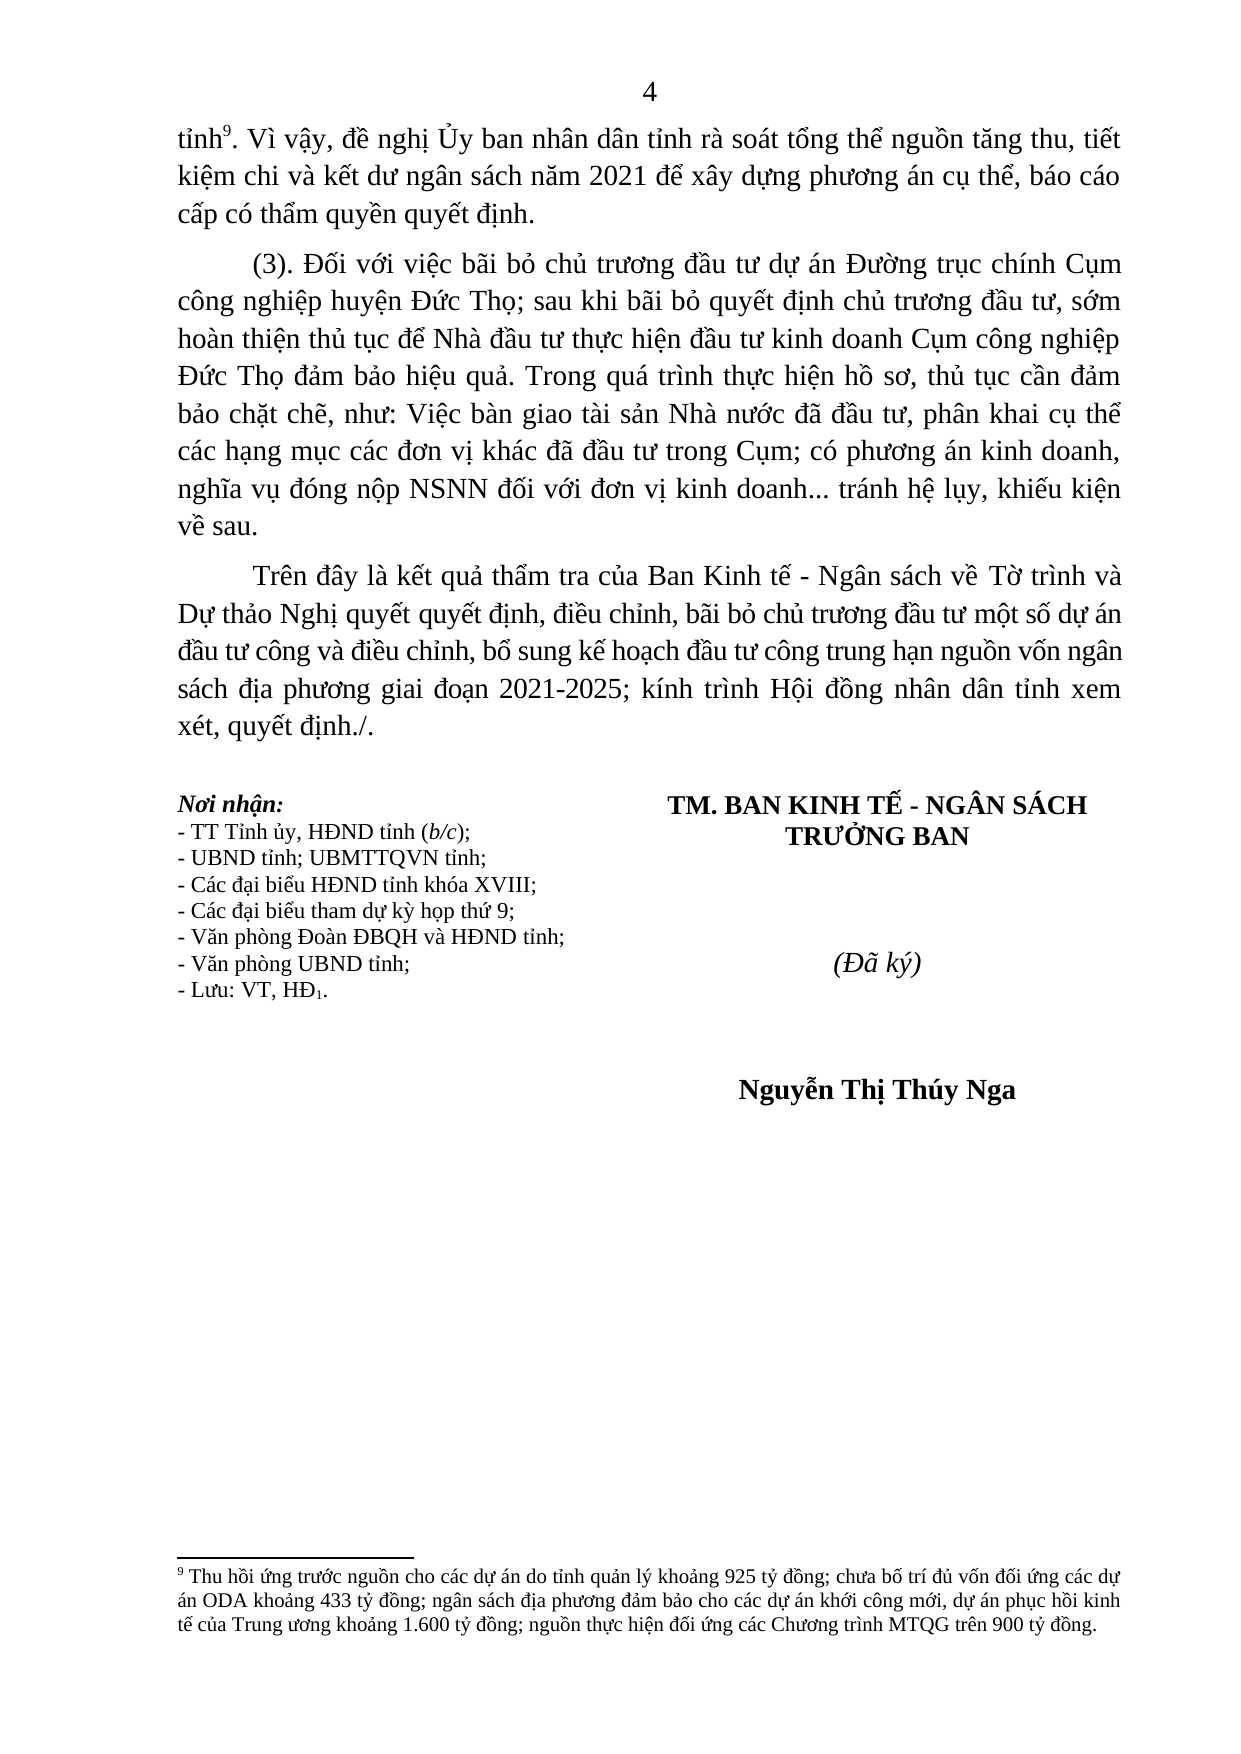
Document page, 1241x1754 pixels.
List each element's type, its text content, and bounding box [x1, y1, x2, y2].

table_header Nơi nhận: - TT Tỉnh ủy, HĐND tỉnh (b/c); - UBND tỉnh; UBMTTQVN tỉnh; - Các đại biểu HĐND tỉnh khóa XVIII; - Các đại biểu tham dự kỳ họp thứ 9; - Văn phòng Đoàn ĐBQH và HĐND tỉnh; - Văn phòng UBND tỉnh; - Lưu: VT, HĐ1. [166, 789, 644, 1105]
table_header TM. BAN KINH TẾ - NGÂN SÁCH TRƯỞNG BAN (Đã ký) Nguyễn Thị Thúy Nga [644, 789, 1111, 1105]
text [177, 118, 1122, 231]
text Trên đây là kết quả thẩm tra của Ban Kinh tế - Ngân sách về Tờ trình và Dự thảo Nghị quyết quyết định, điều chỉnh, bãi bỏ chủ trương đầu tư một số dự án đầu tư công và điều chỉnh, bổ sung kế hoạch đầu tư công trung hạn nguồn vốn ngân sách địa phương giai đoạn 2021-2025; kính trình Hội đồng nhân dân tỉnh xem xét, quyết định./. [177, 556, 1122, 743]
text (3). Đối với việc bãi bỏ chủ trương đầu tư dự án Đường trục chính Cụm công nghiệp huyện Đức Thọ; sau khi bãi bỏ quyết định chủ trương đầu tư, sớm hoàn thiện thủ tục để Nhà đầu tư thực hiện đầu tư kinh doanh Cụm công nghiệp Đức Thọ đảm bảo hiệu quả. Trong quá trình thực hiện hồ sơ, thủ tục cần đảm bảo chặt chẽ, như: Việc bàn giao tài sản Nhà nước đã đầu tư, phân khai cụ thể các hạng mục các đơn vị khác đã đầu tư trong Cụm; có phương án kinh doanh, nghĩa vụ đóng nộp NSNN đối với đơn vị kinh doanh... tránh hệ lụy, khiếu kiện về sau. [177, 243, 1122, 543]
